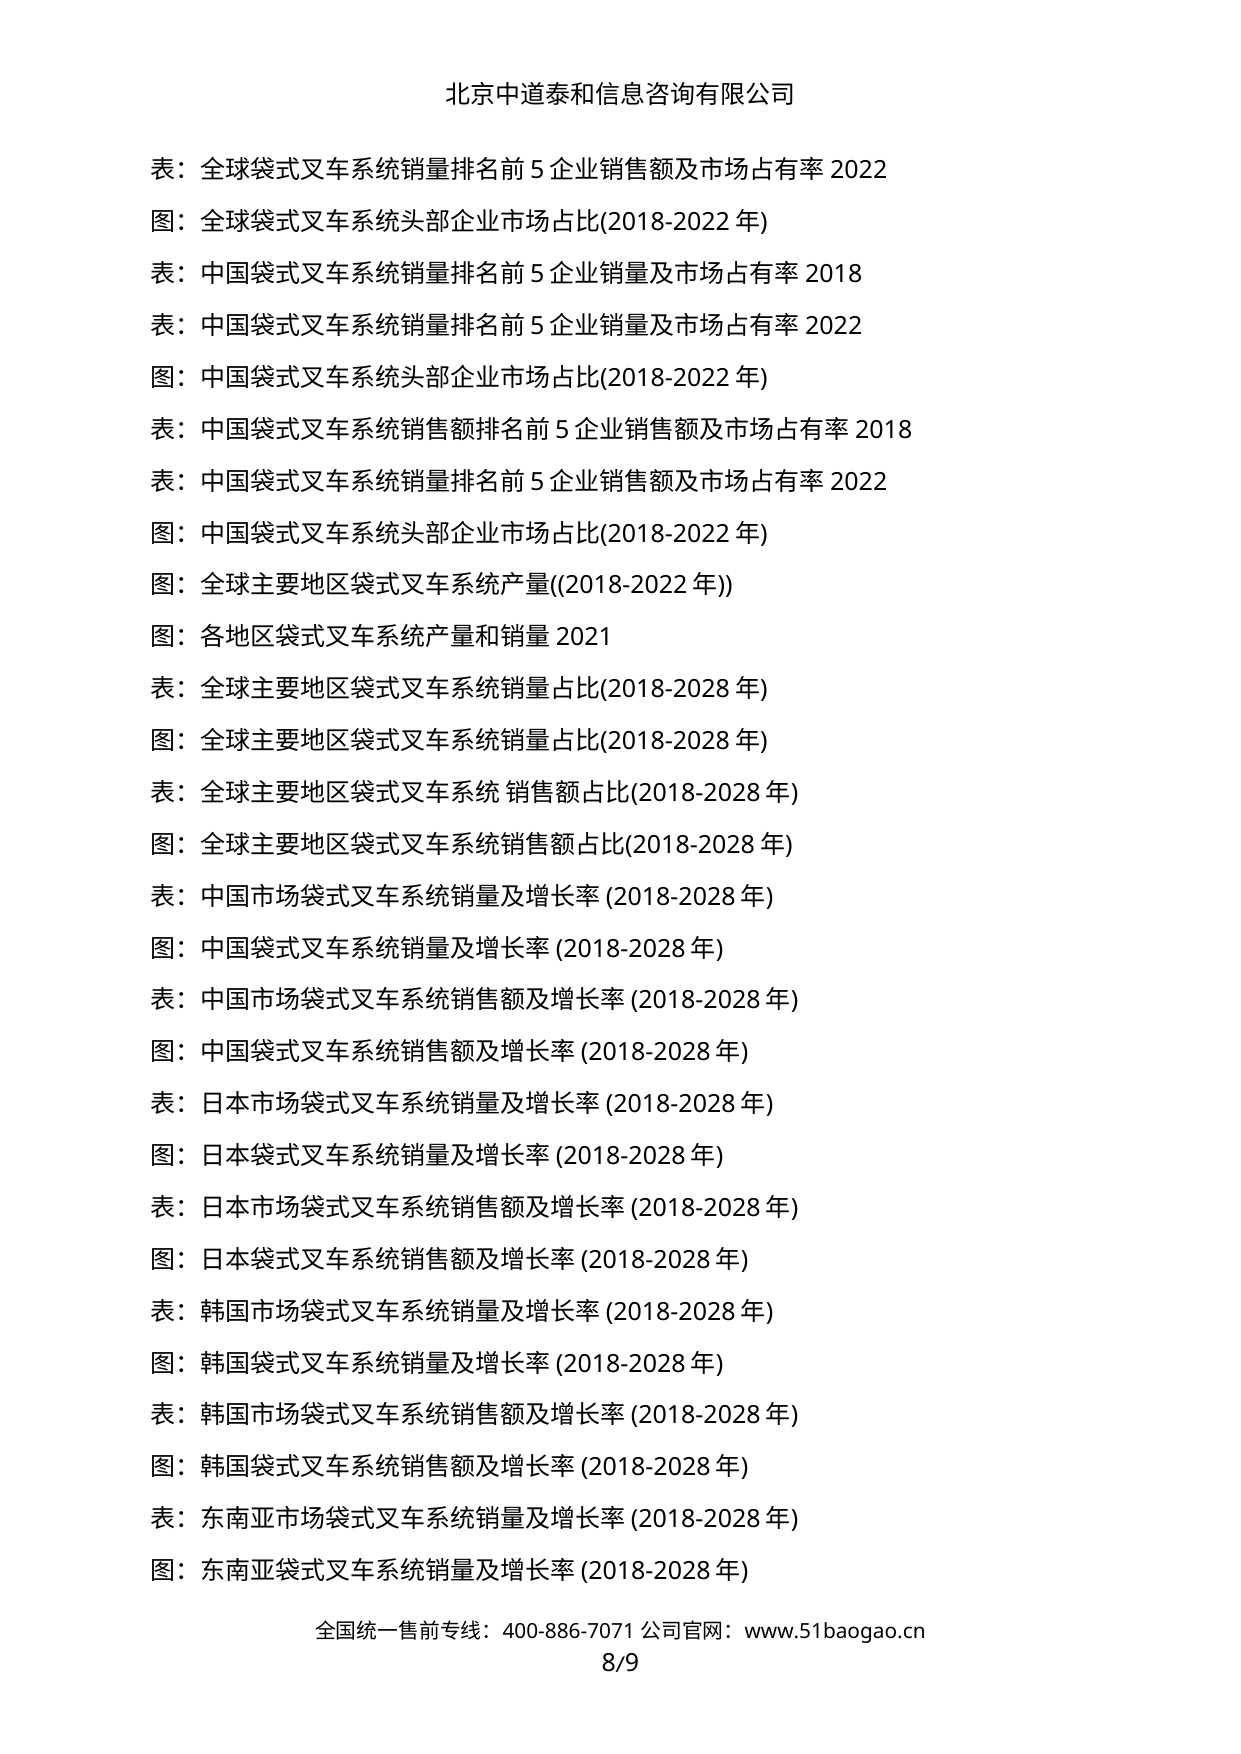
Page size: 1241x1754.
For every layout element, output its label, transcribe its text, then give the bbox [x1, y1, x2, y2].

text 图：全球主要地区袋式叉车系统销售额占比(2018-2028年) [150, 824, 1090, 861]
text 表：中国袋式叉车系统销售额排名前5企业销售额及市场占有率 2018 [150, 409, 1090, 446]
text 表：全球袋式叉车系统销量排名前5企业销售额及市场占有率 2022 [150, 150, 1090, 186]
text 表：日本市场袋式叉车系统销量及增长率 (2018-2028年) [150, 1084, 1090, 1120]
text 图：全球主要地区袋式叉车系统销量占比(2018-2028年) [150, 721, 1090, 757]
text 图：全球袋式叉车系统头部企业市场占比(2018-2022年) [150, 202, 1090, 238]
text 表：全球主要地区袋式叉车系统销量占比(2018-2028年) [150, 669, 1090, 705]
text 表：日本市场袋式叉车系统销售额及增长率 (2018-2028年) [150, 1187, 1090, 1224]
text 表：中国市场袋式叉车系统销售额及增长率 (2018-2028年) [150, 980, 1090, 1016]
text 表：中国袋式叉车系统销量排名前5企业销量及市场占有率 2022 [150, 306, 1090, 342]
text 图：韩国袋式叉车系统销售额及增长率 (2018-2028年) [150, 1447, 1090, 1483]
text 表：中国市场袋式叉车系统销量及增长率 (2018-2028年) [150, 876, 1090, 912]
text 图：日本袋式叉车系统销量及增长率 (2018-2028年) [150, 1136, 1090, 1172]
text 图：韩国袋式叉车系统销量及增长率 (2018-2028年) [150, 1343, 1090, 1379]
text 表：中国袋式叉车系统销量排名前5企业销量及市场占有率 2018 [150, 254, 1090, 290]
text 表：全球主要地区袋式叉车系统 销售额占比(2018-2028年) [150, 772, 1090, 809]
text 图：中国袋式叉车系统头部企业市场占比(2018-2022年) [150, 513, 1090, 549]
text 图：中国袋式叉车系统头部企业市场占比(2018-2022年) [150, 357, 1090, 394]
text 表：中国袋式叉车系统销量排名前5企业销售额及市场占有率 2022 [150, 461, 1090, 497]
text 图：全球主要地区袋式叉车系统产量((2018-2022年)) [150, 565, 1090, 601]
text 图：东南亚袋式叉车系统销量及增长率 (2018-2028年) [150, 1551, 1090, 1587]
text 表：韩国市场袋式叉车系统销量及增长率 (2018-2028年) [150, 1291, 1090, 1327]
text 表：东南亚市场袋式叉车系统销量及增长率 (2018-2028年) [150, 1499, 1090, 1535]
text 图：中国袋式叉车系统销量及增长率 (2018-2028年) [150, 928, 1090, 964]
text 图：各地区袋式叉车系统产量和销量 2021 [150, 617, 1090, 653]
text 表：韩国市场袋式叉车系统销售额及增长率 (2018-2028年) [150, 1395, 1090, 1431]
text 图：中国袋式叉车系统销售额及增长率 (2018-2028年) [150, 1032, 1090, 1068]
text 图：日本袋式叉车系统销售额及增长率 (2018-2028年) [150, 1239, 1090, 1276]
